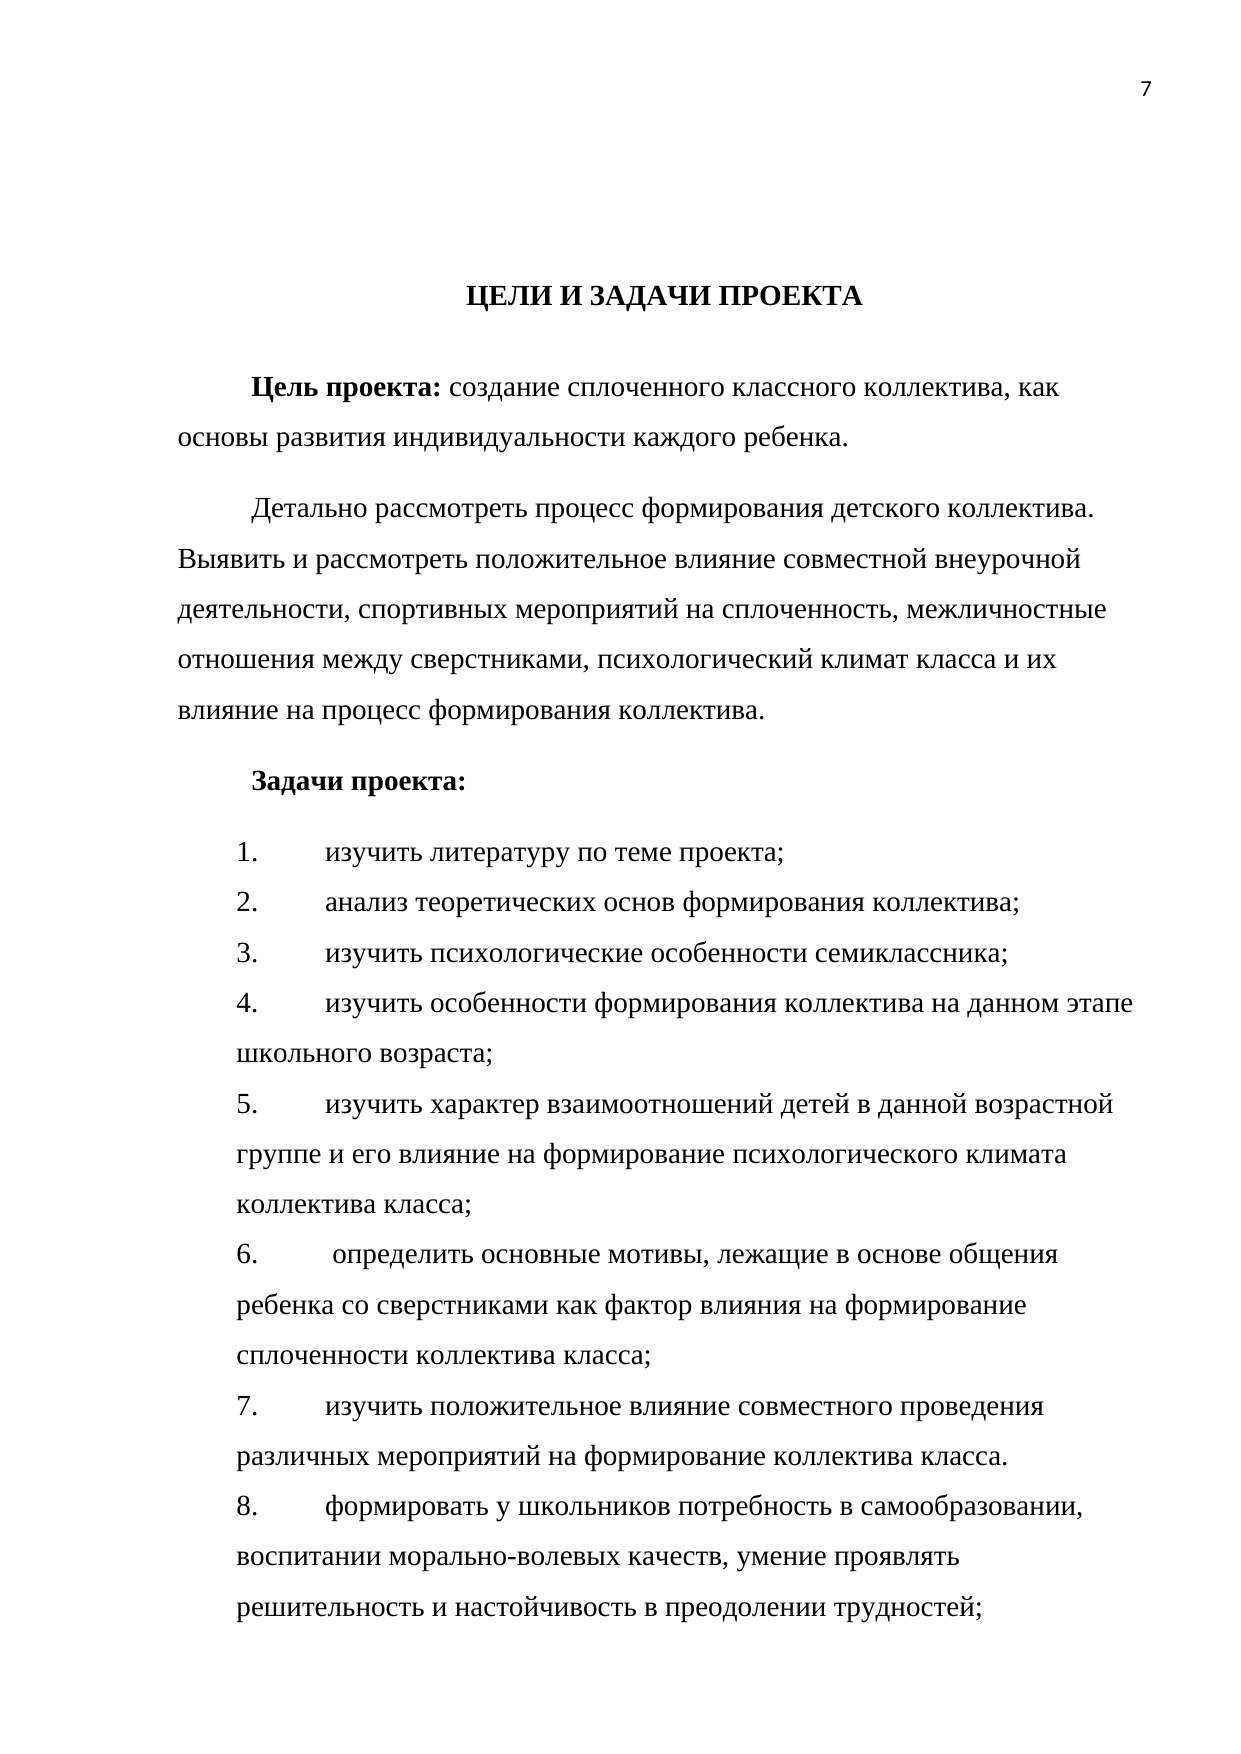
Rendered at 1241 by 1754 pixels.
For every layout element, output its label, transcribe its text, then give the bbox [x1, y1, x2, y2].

list изучить литературу по теме проекта; [236, 834, 1152, 868]
list изучить особенности формирования коллектива на данном этапе школьного возраста; [236, 985, 1152, 1069]
text Детально рассмотреть процесс формирования детского коллектива. Выявить и рассмотреть положительное влияние совместной внеурочной деятельности, спортивных мероприятий на сплоченность, межличностные отношения между сверстниками, психологический климат класса и их влияние на процесс формирования коллектива. [177, 491, 1152, 725]
list изучить характер взаимоотношений детей в данной возрастной группе и его влияние на формирование психологического климата коллектива класса; [236, 1086, 1152, 1220]
list изучить положительное влияние совместного проведения различных мероприятий на формирование коллектива класса. [236, 1388, 1152, 1471]
list определить основные мотивы, лежащие в основе общения ребенка со сверстниками как фактор влияния на формирование сплоченности коллектива класса; [236, 1237, 1152, 1371]
list изучить психологические особенности семиклассника; [236, 935, 1152, 968]
list формировать у школьников потребность в самообразовании, воспитании морально-волевых качеств, умение проявлять решительность и настойчивость в преодолении трудностей; [236, 1488, 1152, 1622]
text Задачи проекта: [177, 763, 1152, 797]
subtitle ЦЕЛИ И ЗАДАЧИ ПРОЕКТА [177, 278, 1152, 311]
text Цель проекта: создание сплоченного классного коллектива, как основы развития индивидуальности каждого ребенка. [177, 369, 1152, 453]
list анализ теоретических основ формирования коллектива; [236, 884, 1152, 918]
